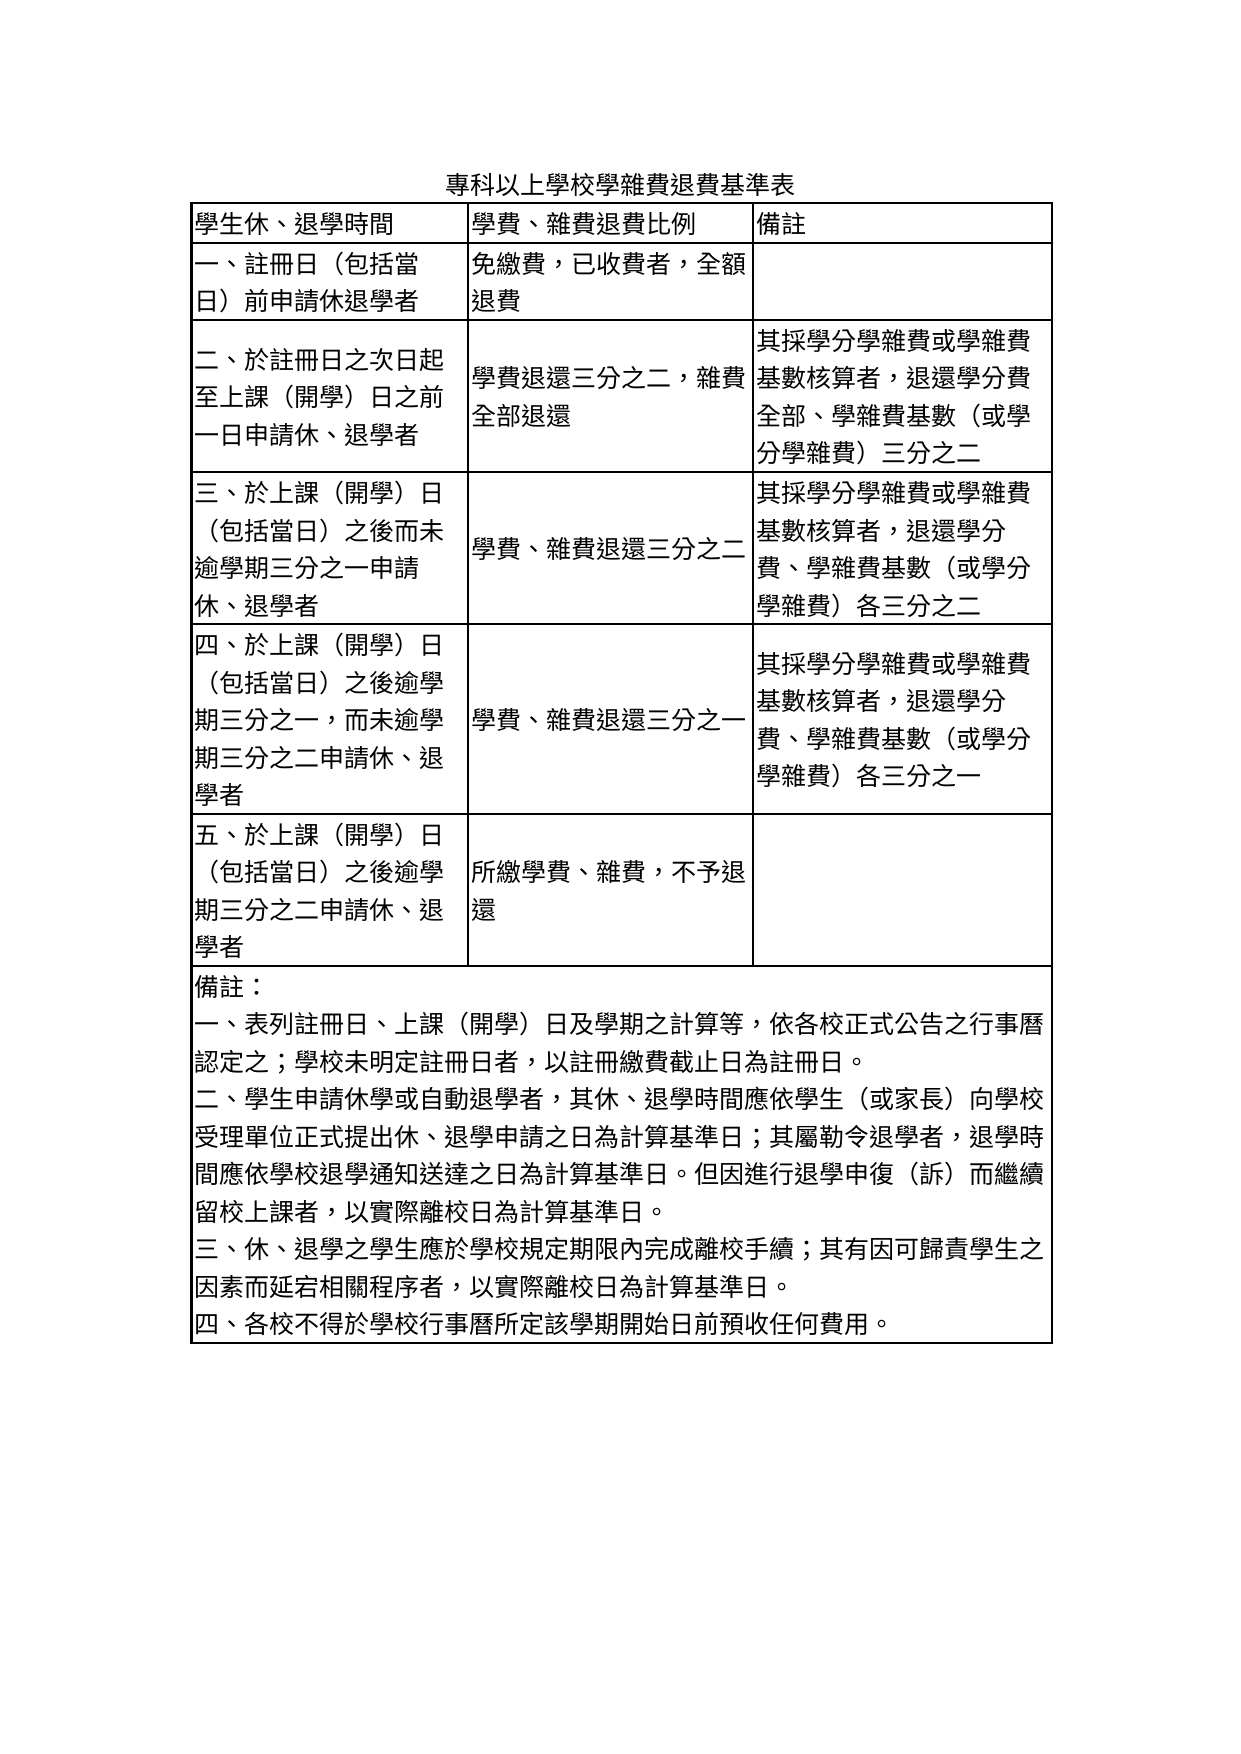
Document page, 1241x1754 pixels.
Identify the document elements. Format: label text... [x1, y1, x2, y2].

table_cell 二、於註冊日之次日起至上課（開學）日之前一日申請休、退學者 [193, 321, 467, 471]
table_header 學生休、退學時間 [193, 204, 467, 242]
table_cell 其採學分學雜費或學雜費基數核算者，退還學分費、學雜費基數（或學分學雜費）各三分之二 [754, 473, 1051, 623]
table_cell 免繳費，已收費者，全額退費 [469, 244, 752, 319]
table_cell 所繳學費、雜費，不予退還 [469, 815, 752, 964]
table_cell 五、於上課（開學）日（包括當日）之後逾學期三分之二申請休、退學者 [193, 815, 467, 964]
table_cell [754, 815, 1051, 964]
table_cell 其採學分學雜費或學雜費基數核算者，退還學分費、學雜費基數（或學分學雜費）各三分之一 [754, 625, 1051, 812]
table_header 備註 [754, 204, 1051, 242]
table_cell 備註： 一、表列註冊日、上課（開學）日及學期之計算等，依各校正式公告之行事曆認定之；學校未明定註冊日者，以註冊繳費截止日為註冊日。 二、學生申請休學或自動退學者，其休、退學時間應依學生（或家長）向學校受理單位正式提出休、退學申請之日為計算基準日；其屬勒令退學者，退學時間應依學校退學通知送達之日為計算基準日。但因進行退學申復（訴）而繼續留校上課者，以實際離校日為計算基準日。 三、休、退學之學生應於學校規定期限內完成離校手續；其有因可歸責學生之因素而延宕相關程序者，以實際離校日為計算基準日。 四、各校不得於學校行事曆所定該學期開始日前預收任何費用。 [193, 967, 1051, 1342]
table_cell 其採學分學雜費或學雜費基數核算者，退還學分費全部、學雜費基數（或學分學雜費）三分之二 [754, 321, 1051, 471]
table_cell 學費、雜費退還三分之一 [469, 625, 752, 812]
table_cell [754, 244, 1051, 319]
table_cell 四、於上課（開學）日（包括當日）之後逾學期三分之一，而未逾學期三分之二申請休、退學者 [193, 625, 467, 812]
table_cell 學費、雜費退還三分之二 [469, 473, 752, 623]
table_cell 學費退還三分之二，雜費全部退還 [469, 321, 752, 471]
table_cell 三、於上課（開學）日（包括當日）之後而未逾學期三分之一申請休、退學者 [193, 473, 467, 623]
text 專科以上學校學雜費退費基準表 [187, 164, 1053, 202]
table_header 學費、雜費退費比例 [469, 204, 752, 242]
table_cell 一、註冊日（包括當日）前申請休退學者 [193, 244, 467, 319]
